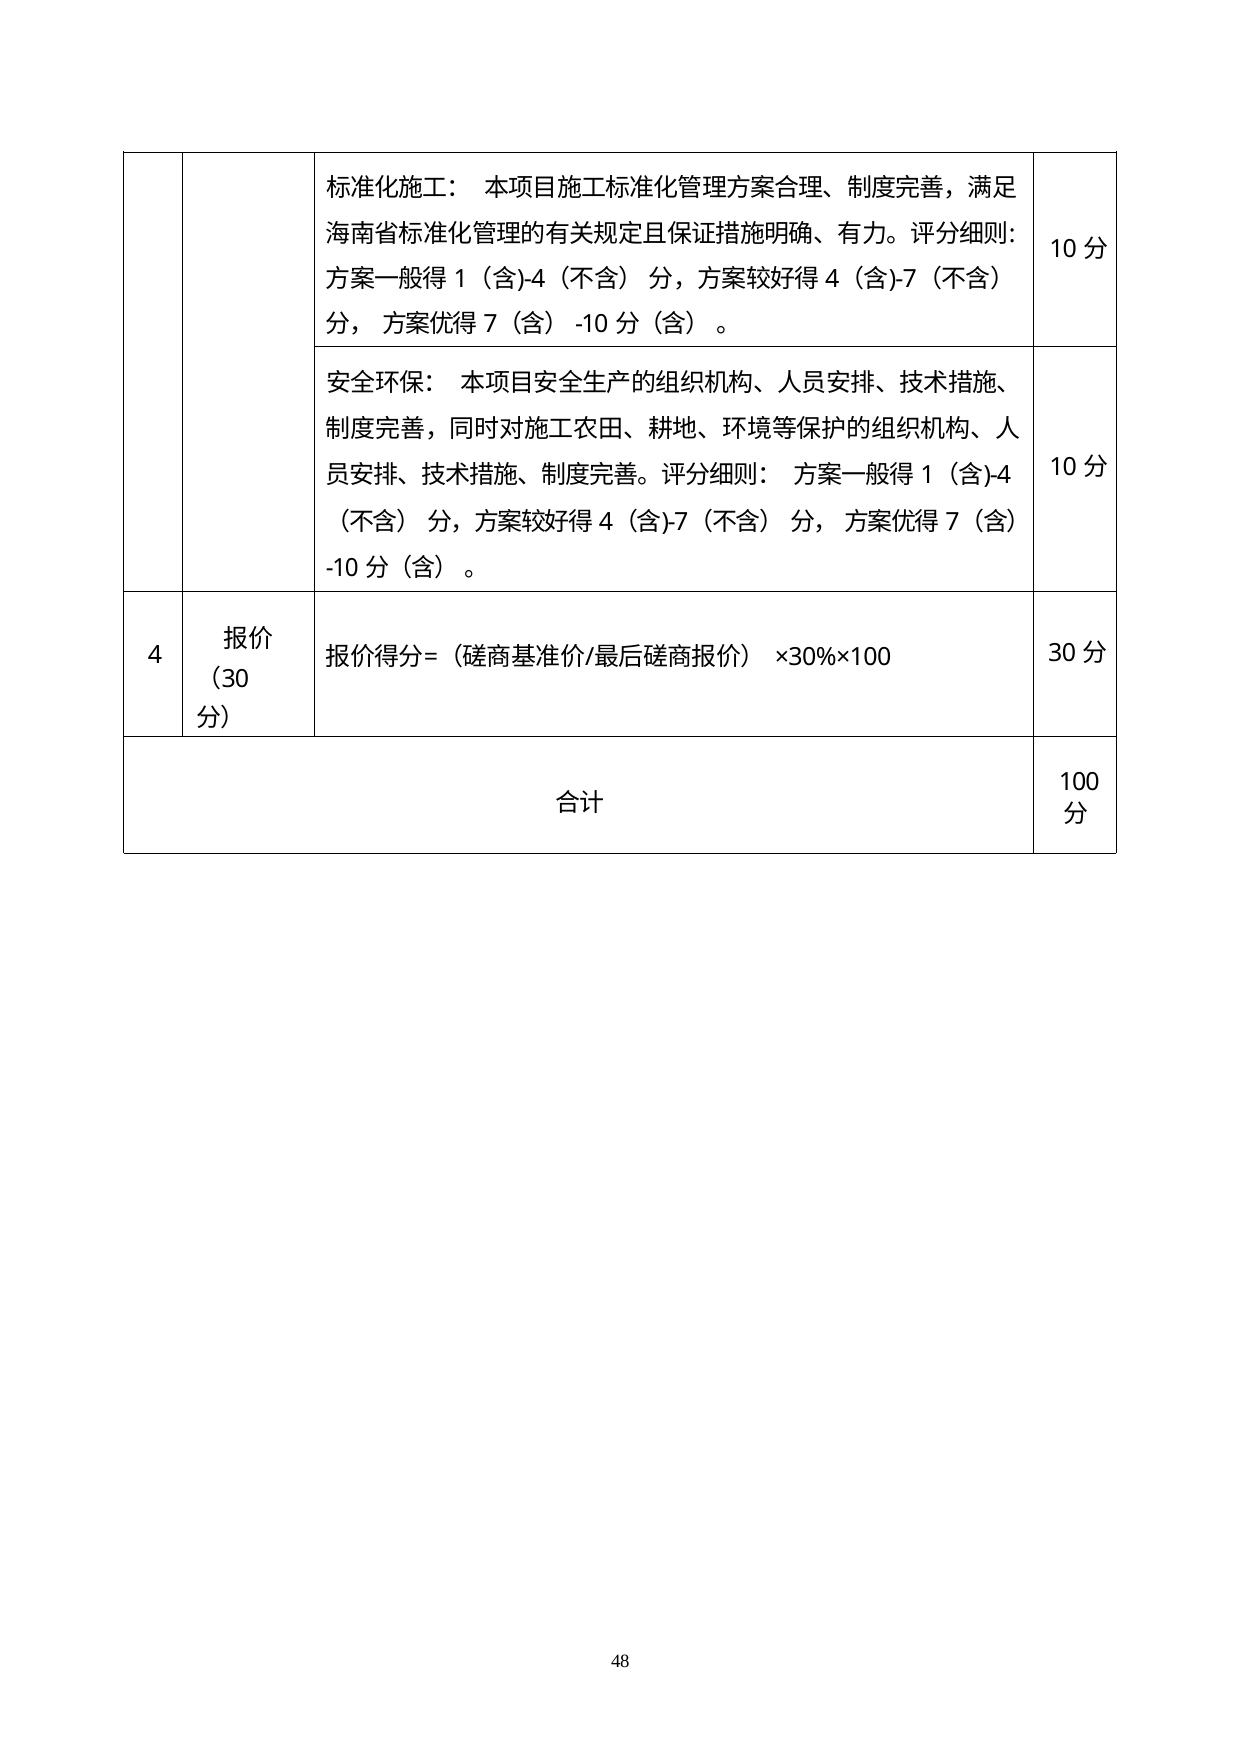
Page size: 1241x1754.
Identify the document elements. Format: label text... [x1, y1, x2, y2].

table_header [183, 153, 314, 591]
table_cell 报价得分=（磋商基准价/最后磋商报价） ×30%×100 [315, 592, 1033, 736]
table_cell 安全环保： 本项目安全生产的组织机构、人员安排、技术措施、 制度完善，同时对施工农田、耕地、环境等保护的组织机构、人 员安排、技术措施、制度完善。评分细则： 方案一般得 1（含)-4 （不含） 分，方案较好得 4（含)-7（不含） 分， 方案优得 7（含） -10 分（含） 。 [315, 347, 1033, 591]
table_header 标准化施工： 本项目施工标准化管理方案合理、制度完善，满足 海南省标准化管理的有关规定且保证措施明确、有力。评分细则: 方案一般得 1（含)-4（不含） 分，方案较好得 4（含)-7（不含） 分， 方案优得 7（含） -10 分（含） 。 [315, 153, 1033, 346]
table_cell 30 分 [1034, 592, 1116, 736]
table_cell 10 分 [1034, 347, 1116, 591]
table_cell 100 分 [1034, 737, 1116, 853]
table_cell 报价 （30 分） [183, 592, 314, 736]
table_cell 4 [124, 592, 182, 736]
table_header 10 分 [1034, 153, 1116, 346]
table_cell 合计 [124, 737, 1033, 853]
table_header [124, 153, 182, 591]
